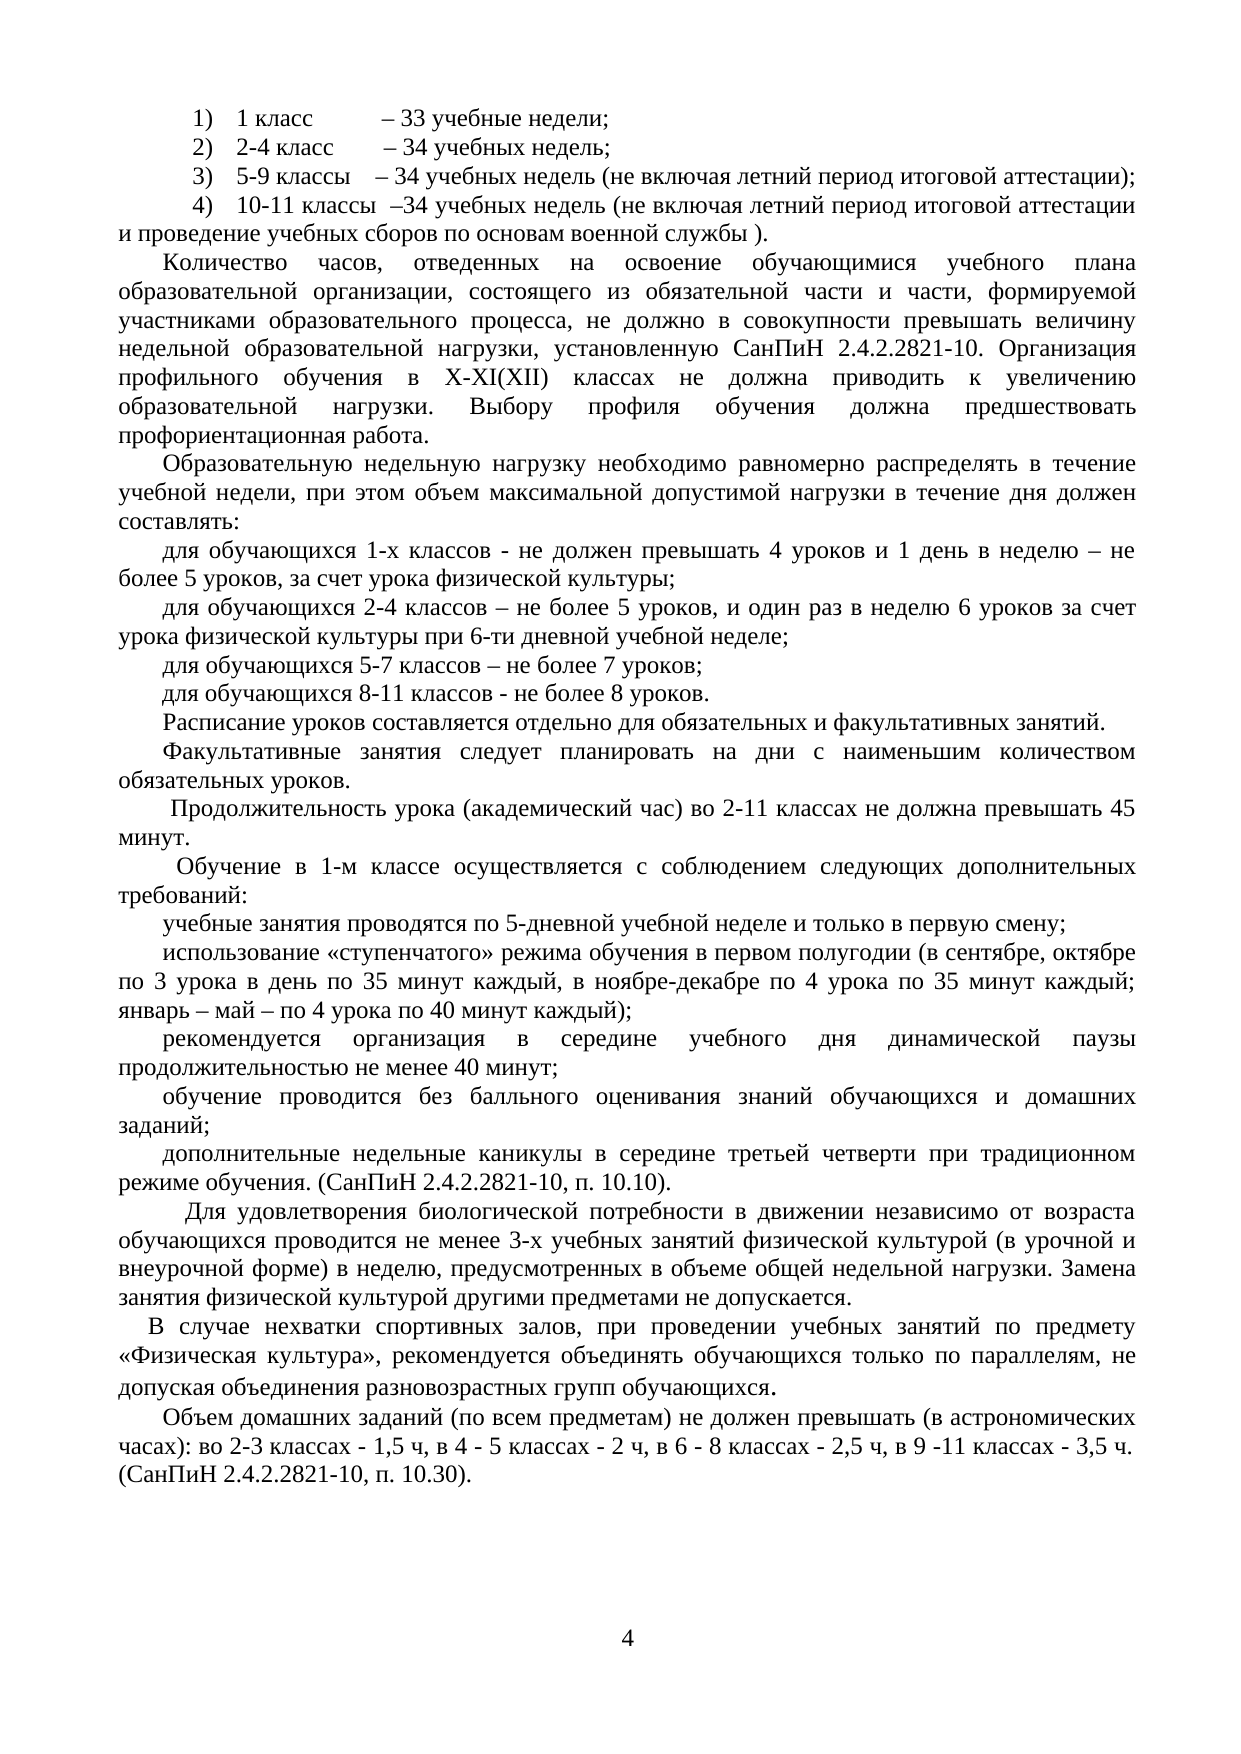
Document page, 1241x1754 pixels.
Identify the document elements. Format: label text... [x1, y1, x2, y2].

list 10-11 классы –34 учебных недель (не включая летний период итоговой аттестации и проведение учебных сборов по основам военной службы ). [118, 190, 1137, 247]
list 1 класс – 33 учебные недели; [118, 103, 1137, 132]
text для обучающихся 2-4 классов – не более 5 уроков, и один раз в неделю 6 уроков за счет урока физической культуры при 6-ти дневной учебной неделе; [118, 592, 1137, 650]
text Расписание уроков составляется отдельно для обязательных и факультативных занятий. [118, 707, 1137, 736]
text для обучающихся 1-х классов - не должен превышать 4 уроков и 1 день в неделю – не более 5 уроков, за счет урока физической культуры; [118, 535, 1137, 592]
text Продолжительность урока (академический час) во 2-11 классах не должна превышать 45 минут. [118, 793, 1137, 851]
text дополнительные недельные каникулы в середине третьей четверти при традиционном режиме обучения. (СанПиН 2.4.2.2821-10, п. 10.10). [118, 1138, 1137, 1196]
text для обучающихся 8-11 классов - не более 8 уроков. [118, 678, 1137, 707]
list 5-9 классы – 34 учебных недель (не включая летний период итоговой аттестации); [118, 161, 1137, 190]
text Обучение в 1-м классе осуществляется с соблюдением следующих дополнительных требований: [118, 851, 1137, 908]
text Количество часов, отведенных на освоение обучающимися учебного плана образовательной организации, состоящего из обязательной части и части, формируемой участниками образовательного процесса, не должно в совокупности превышать величину недельной образовательной нагрузки, установленную СанПиН 2.4.2.2821-10. Организация профильного обучения в X-XI(XII) классах не должна приводить к увеличению образовательной нагрузки. Выбору профиля обучения должна предшествовать профориентационная работа. [118, 247, 1137, 448]
text В случае нехватки спортивных залов, при проведении учебных занятий по предмету «Физическая культура», рекомендуется объединять обучающихся только по параллелям, не допуская объединения разновозрастных групп обучающихся. [118, 1311, 1137, 1402]
text рекомендуется организация в середине учебного дня динамической паузы продолжительностью не менее 40 минут; [118, 1023, 1137, 1081]
text Объем домашних заданий (по всем предметам) не должен превышать (в астрономических часах): во 2-3 классах - 1,5 ч, в 4 - 5 классах - 2 ч, в 6 - 8 классах - 2,5 ч, в 9 -11 классах - 3,5 ч. (СанПиН 2.4.2.2821-10, п. 10.30). [118, 1402, 1137, 1488]
text учебные занятия проводятся по 5-дневной учебной неделе и только в первую смену; [118, 908, 1137, 937]
list 2-4 класс – 34 учебных недель; [118, 132, 1137, 161]
text Факультативные занятия следует планировать на дни с наименьшим количеством обязательных уроков. [118, 736, 1137, 793]
text обучение проводится без балльного оценивания знаний обучающихся и домашних заданий; [118, 1081, 1137, 1138]
text использование «ступенчатого» режима обучения в первом полугодии (в сентябре, октябре по 3 урока в день по 35 минут каждый, в ноябре-декабре по 4 урока по 35 минут каждый; январь – май – по 4 урока по 40 минут каждый); [118, 937, 1137, 1023]
text Образовательную недельную нагрузку необходимо равномерно распределять в течение учебной недели, при этом объем максимальной допустимой нагрузки в течение дня должен составлять: [118, 448, 1137, 535]
text Для удовлетворения биологической потребности в движении независимо от возраста обучающихся проводится не менее 3-х учебных занятий физической культурой (в урочной и внеурочной форме) в неделю, предусмотренных в объеме общей недельной нагрузки. Замена занятия физической культурой другими предметами не допускается. [118, 1196, 1137, 1311]
text для обучающихся 5-7 классов – не более 7 уроков; [118, 650, 1137, 678]
